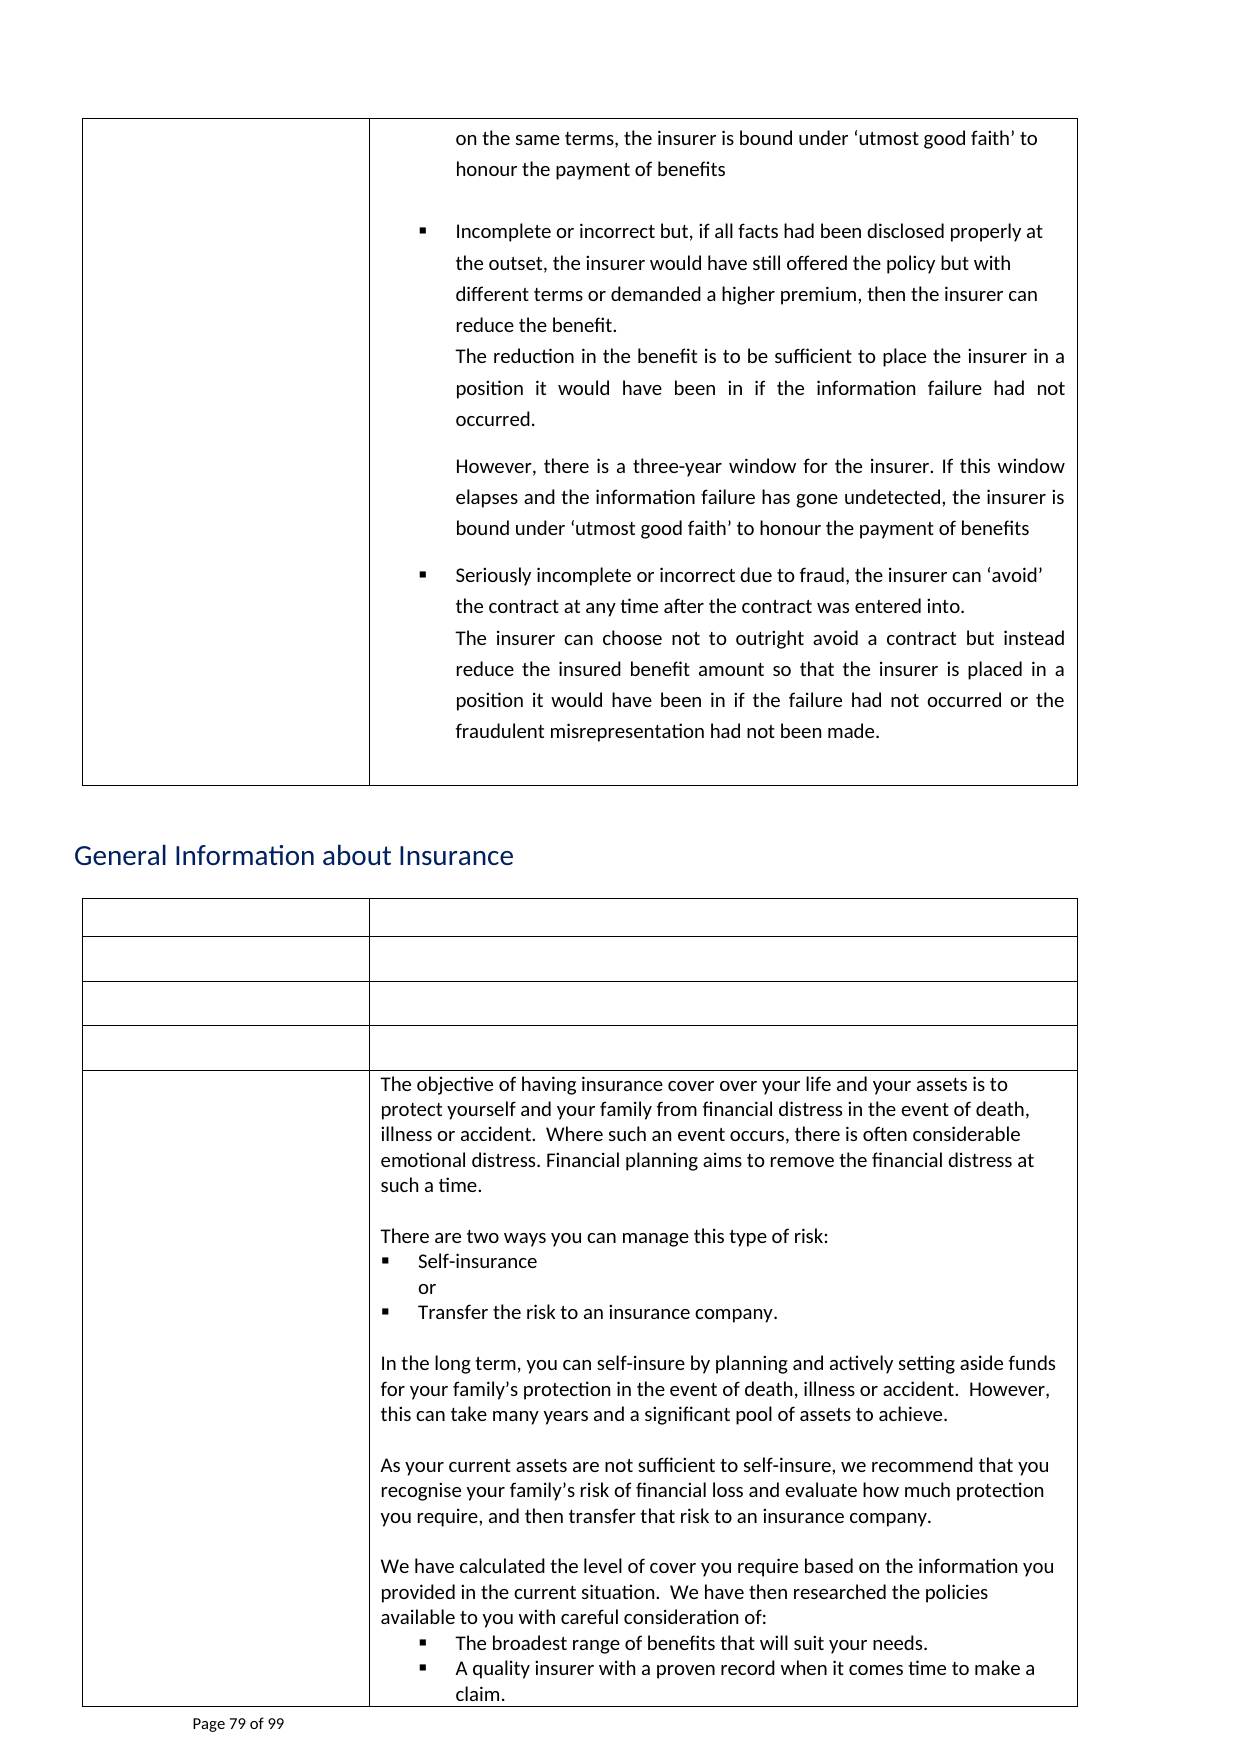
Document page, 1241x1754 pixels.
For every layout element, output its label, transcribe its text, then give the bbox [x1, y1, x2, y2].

table_header [370, 899, 1077, 936]
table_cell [370, 119, 1077, 785]
table_cell [83, 982, 369, 1025]
table_cell [83, 1071, 369, 1706]
table_cell [83, 937, 369, 981]
table_cell [83, 119, 369, 785]
table_cell [370, 982, 1077, 1025]
table_cell [370, 1026, 1077, 1070]
subtitle General Information about Insurance [74, 837, 1181, 873]
table_cell [370, 937, 1077, 981]
table_header [83, 899, 369, 936]
table_cell [83, 1026, 369, 1070]
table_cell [370, 1071, 1077, 1706]
